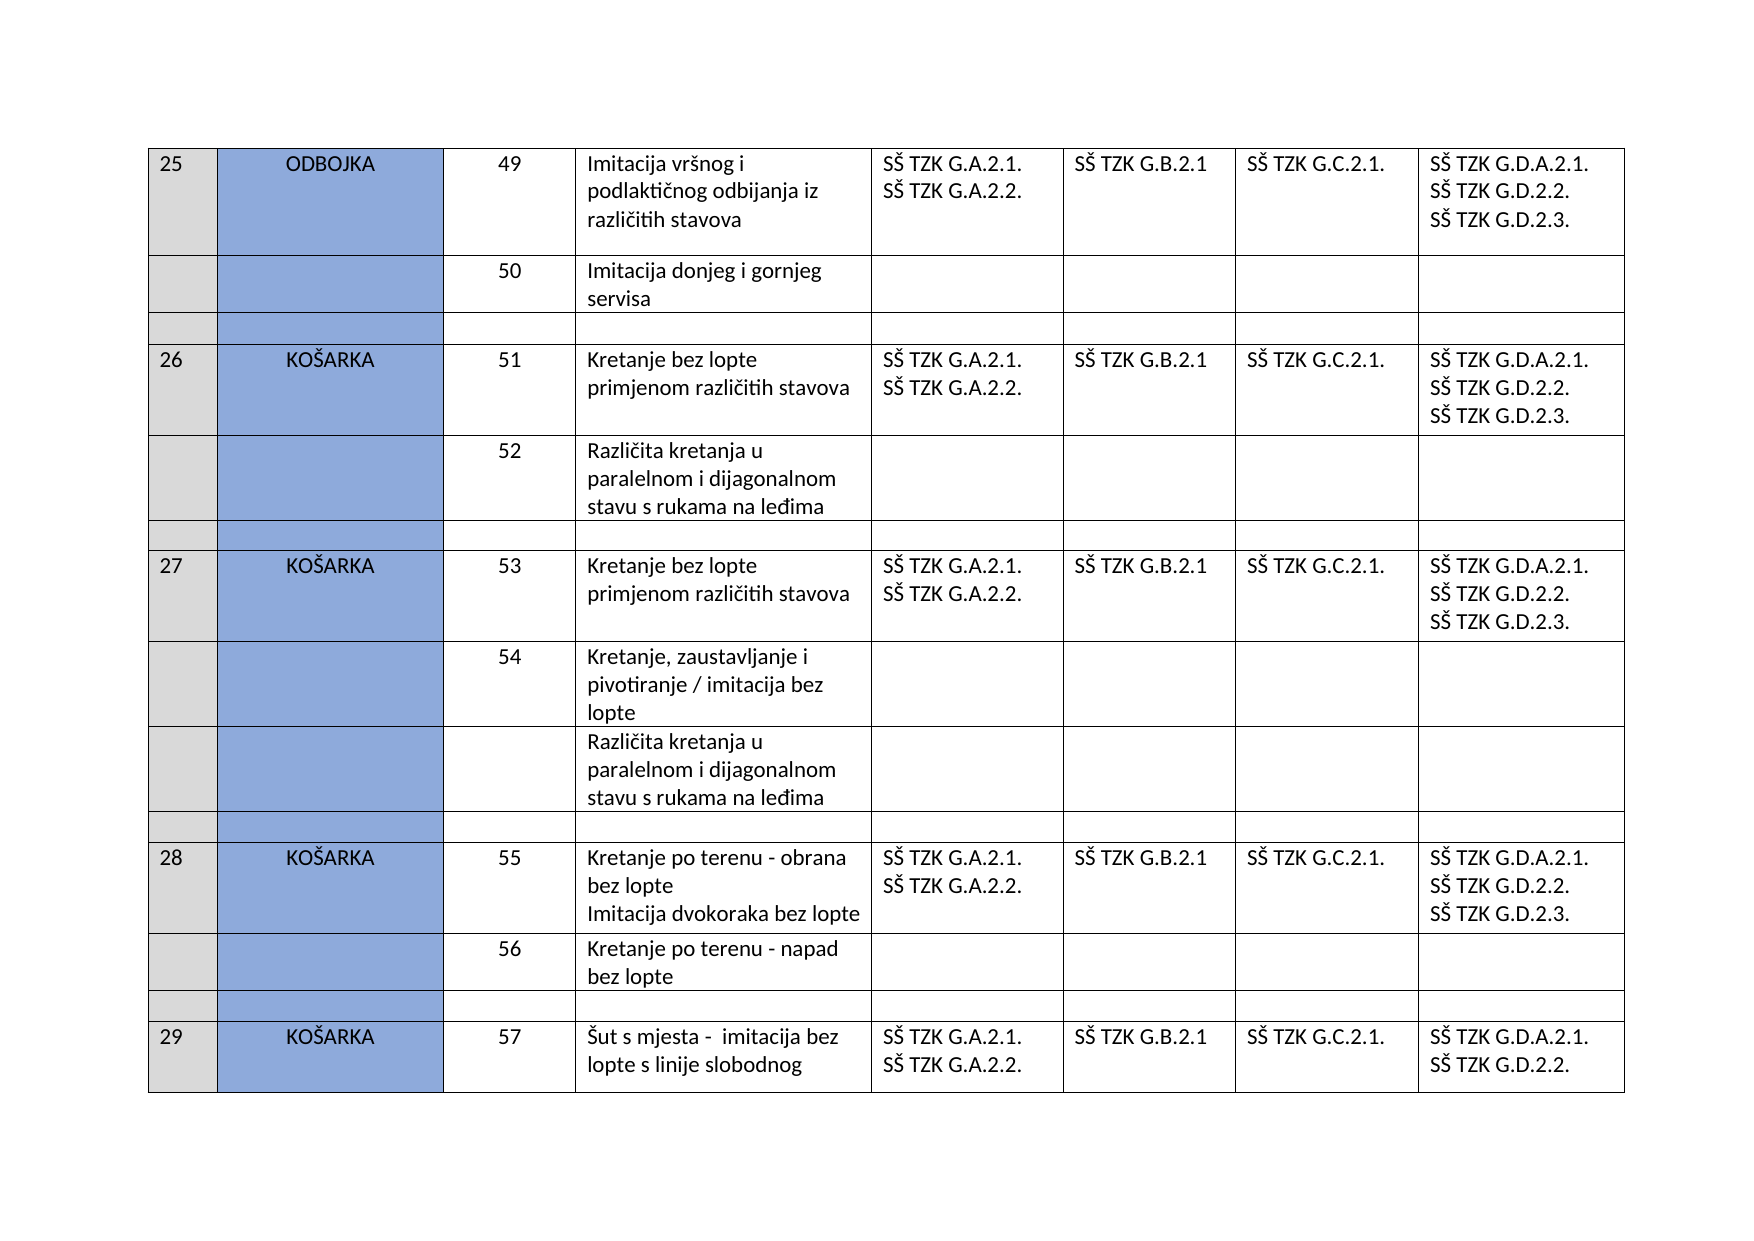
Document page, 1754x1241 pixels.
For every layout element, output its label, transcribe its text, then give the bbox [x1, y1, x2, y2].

table_cell [218, 991, 443, 1021]
table_cell [149, 812, 217, 842]
table_cell Imitacija donjeg i gornjeg servisa [576, 256, 871, 312]
table_cell Kretanje, zaustavljanje i pivotiranje / imitacija bez lopte [576, 642, 871, 726]
table_cell 55 [444, 843, 575, 933]
table_cell 49 [444, 149, 575, 255]
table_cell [1419, 149, 1624, 255]
table_cell [1236, 436, 1418, 520]
table_cell [872, 812, 1063, 842]
table_cell [149, 521, 217, 550]
table_cell [1419, 991, 1624, 1021]
table_cell SŠ TZK G.B.2.1 [1064, 1022, 1235, 1092]
table_cell [872, 256, 1063, 312]
table_cell [218, 642, 443, 726]
table_cell [444, 812, 575, 842]
table_cell [872, 436, 1063, 520]
table_cell SŠ TZK G.C.2.1. [1236, 345, 1418, 435]
table_cell [576, 521, 871, 550]
table_cell Kretanje bez lopte primjenom različitih stavova [576, 551, 871, 641]
table_cell SŠ TZK G.D.A.2.1. SŠ TZK G.D.2.2. SŠ TZK G.D.2.3. [1419, 843, 1624, 933]
table_cell SŠ TZK G.A.2.1. SŠ TZK G.A.2.2. [872, 345, 1063, 435]
table_cell 54 [444, 642, 575, 726]
table_cell [444, 521, 575, 550]
table_cell [218, 934, 443, 990]
table_cell [1064, 991, 1235, 1021]
table_cell Kretanje bez lopte primjenom različitih stavova [576, 345, 871, 435]
table_cell 56 [444, 934, 575, 990]
table_cell [149, 991, 217, 1021]
table_cell SŠ TZK G.C.2.1. [1236, 149, 1418, 255]
table_cell [1419, 934, 1624, 990]
table_cell SŠ TZK G.B.2.1 [1064, 843, 1235, 933]
table_cell [218, 521, 443, 550]
table_cell [218, 436, 443, 520]
table_cell [1236, 991, 1418, 1021]
table_cell 26 [149, 345, 217, 435]
table_cell SŠ TZK G.A.2.1. SŠ TZK G.A.2.2. [872, 843, 1063, 933]
table_cell [149, 436, 217, 520]
table_cell [1419, 812, 1624, 842]
table_cell [1419, 313, 1624, 344]
table_cell [1419, 256, 1624, 312]
table_cell SŠ TZK G.C.2.1. [1236, 843, 1418, 933]
table_cell [1064, 313, 1235, 344]
table_cell [1064, 812, 1235, 842]
table_cell [872, 934, 1063, 990]
table_cell [149, 727, 217, 811]
table_cell 27 [149, 551, 217, 641]
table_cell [576, 1022, 871, 1092]
table_cell KOŠARKA [218, 345, 443, 435]
table_cell SŠ TZK G.A.2.1. SŠ TZK G.A.2.2. [872, 551, 1063, 641]
table_cell [149, 256, 217, 312]
table_cell 29 [149, 1022, 217, 1092]
table_cell Kretanje po terenu - napad bez lopte [576, 934, 871, 990]
table_cell [872, 991, 1063, 1021]
table_cell SŠ TZK G.B.2.1 [1064, 551, 1235, 641]
table_cell 50 [444, 256, 575, 312]
table_cell [149, 642, 217, 726]
table_cell Različita kretanja u paralelnom i dijagonalnom stavu s rukama na leđima [576, 436, 871, 520]
table_cell [444, 313, 575, 344]
table_cell 51 [444, 345, 575, 435]
table_cell Kretanje po terenu - obrana bez lopte Imitacija dvokoraka bez lopte [576, 843, 871, 933]
table_cell [149, 934, 217, 990]
table_cell 25 [149, 149, 217, 255]
table_cell [218, 812, 443, 842]
table_cell SŠ TZK G.C.2.1. [1236, 1022, 1418, 1092]
table_cell [1419, 436, 1624, 520]
table_cell [576, 991, 871, 1021]
table_cell SŠ TZK G.B.2.1 [1064, 345, 1235, 435]
table_cell [1064, 642, 1235, 726]
table_cell 28 [149, 843, 217, 933]
table_cell [1236, 521, 1418, 550]
table_cell SŠ TZK G.B.2.1 [1064, 149, 1235, 255]
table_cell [1419, 1022, 1624, 1092]
table_cell KOŠARKA [218, 1022, 443, 1092]
table_cell [1236, 313, 1418, 344]
table_cell [872, 727, 1063, 811]
table_cell SŠ TZK G.D.A.2.1. SŠ TZK G.D.2.2. SŠ TZK G.D.2.3. [1419, 345, 1624, 435]
table_cell [1419, 727, 1624, 811]
table_cell 53 [444, 551, 575, 641]
table_cell [1236, 256, 1418, 312]
table_cell KOŠARKA [218, 843, 443, 933]
table_cell KOŠARKA [218, 551, 443, 641]
table_cell [1236, 934, 1418, 990]
table_cell [218, 313, 443, 344]
table_cell [1236, 642, 1418, 726]
table_cell [1419, 642, 1624, 726]
table_cell 52 [444, 436, 575, 520]
table_cell Imitacija vršnog i podlaktičnog odbijanja iz različitih stavova [576, 149, 871, 255]
table_cell [576, 812, 871, 842]
table_cell SŠ TZK G.D.A.2.1. SŠ TZK G.D.2.2. SŠ TZK G.D.2.3. [1419, 551, 1624, 641]
table_cell [1064, 256, 1235, 312]
table_cell Različita kretanja u paralelnom i dijagonalnom stavu s rukama na leđima [576, 727, 871, 811]
table_cell 57 [444, 1022, 575, 1092]
table_cell [872, 313, 1063, 344]
table_cell [1064, 521, 1235, 550]
table_cell [1064, 436, 1235, 520]
table_cell [444, 727, 575, 811]
table_cell [1236, 812, 1418, 842]
table_cell [1419, 521, 1624, 550]
table_cell ODBOJKA [218, 149, 443, 255]
table_cell [576, 313, 871, 344]
table_cell [444, 991, 575, 1021]
table_cell [1064, 727, 1235, 811]
table_cell [218, 256, 443, 312]
table_cell [1236, 727, 1418, 811]
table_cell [872, 1022, 1063, 1092]
table_cell [218, 727, 443, 811]
table_cell SŠ TZK G.A.2.1. SŠ TZK G.A.2.2. [872, 149, 1063, 255]
table_cell SŠ TZK G.C.2.1. [1236, 551, 1418, 641]
table_cell [872, 521, 1063, 550]
table_cell [149, 313, 217, 344]
table_cell [1064, 934, 1235, 990]
table_cell [872, 642, 1063, 726]
